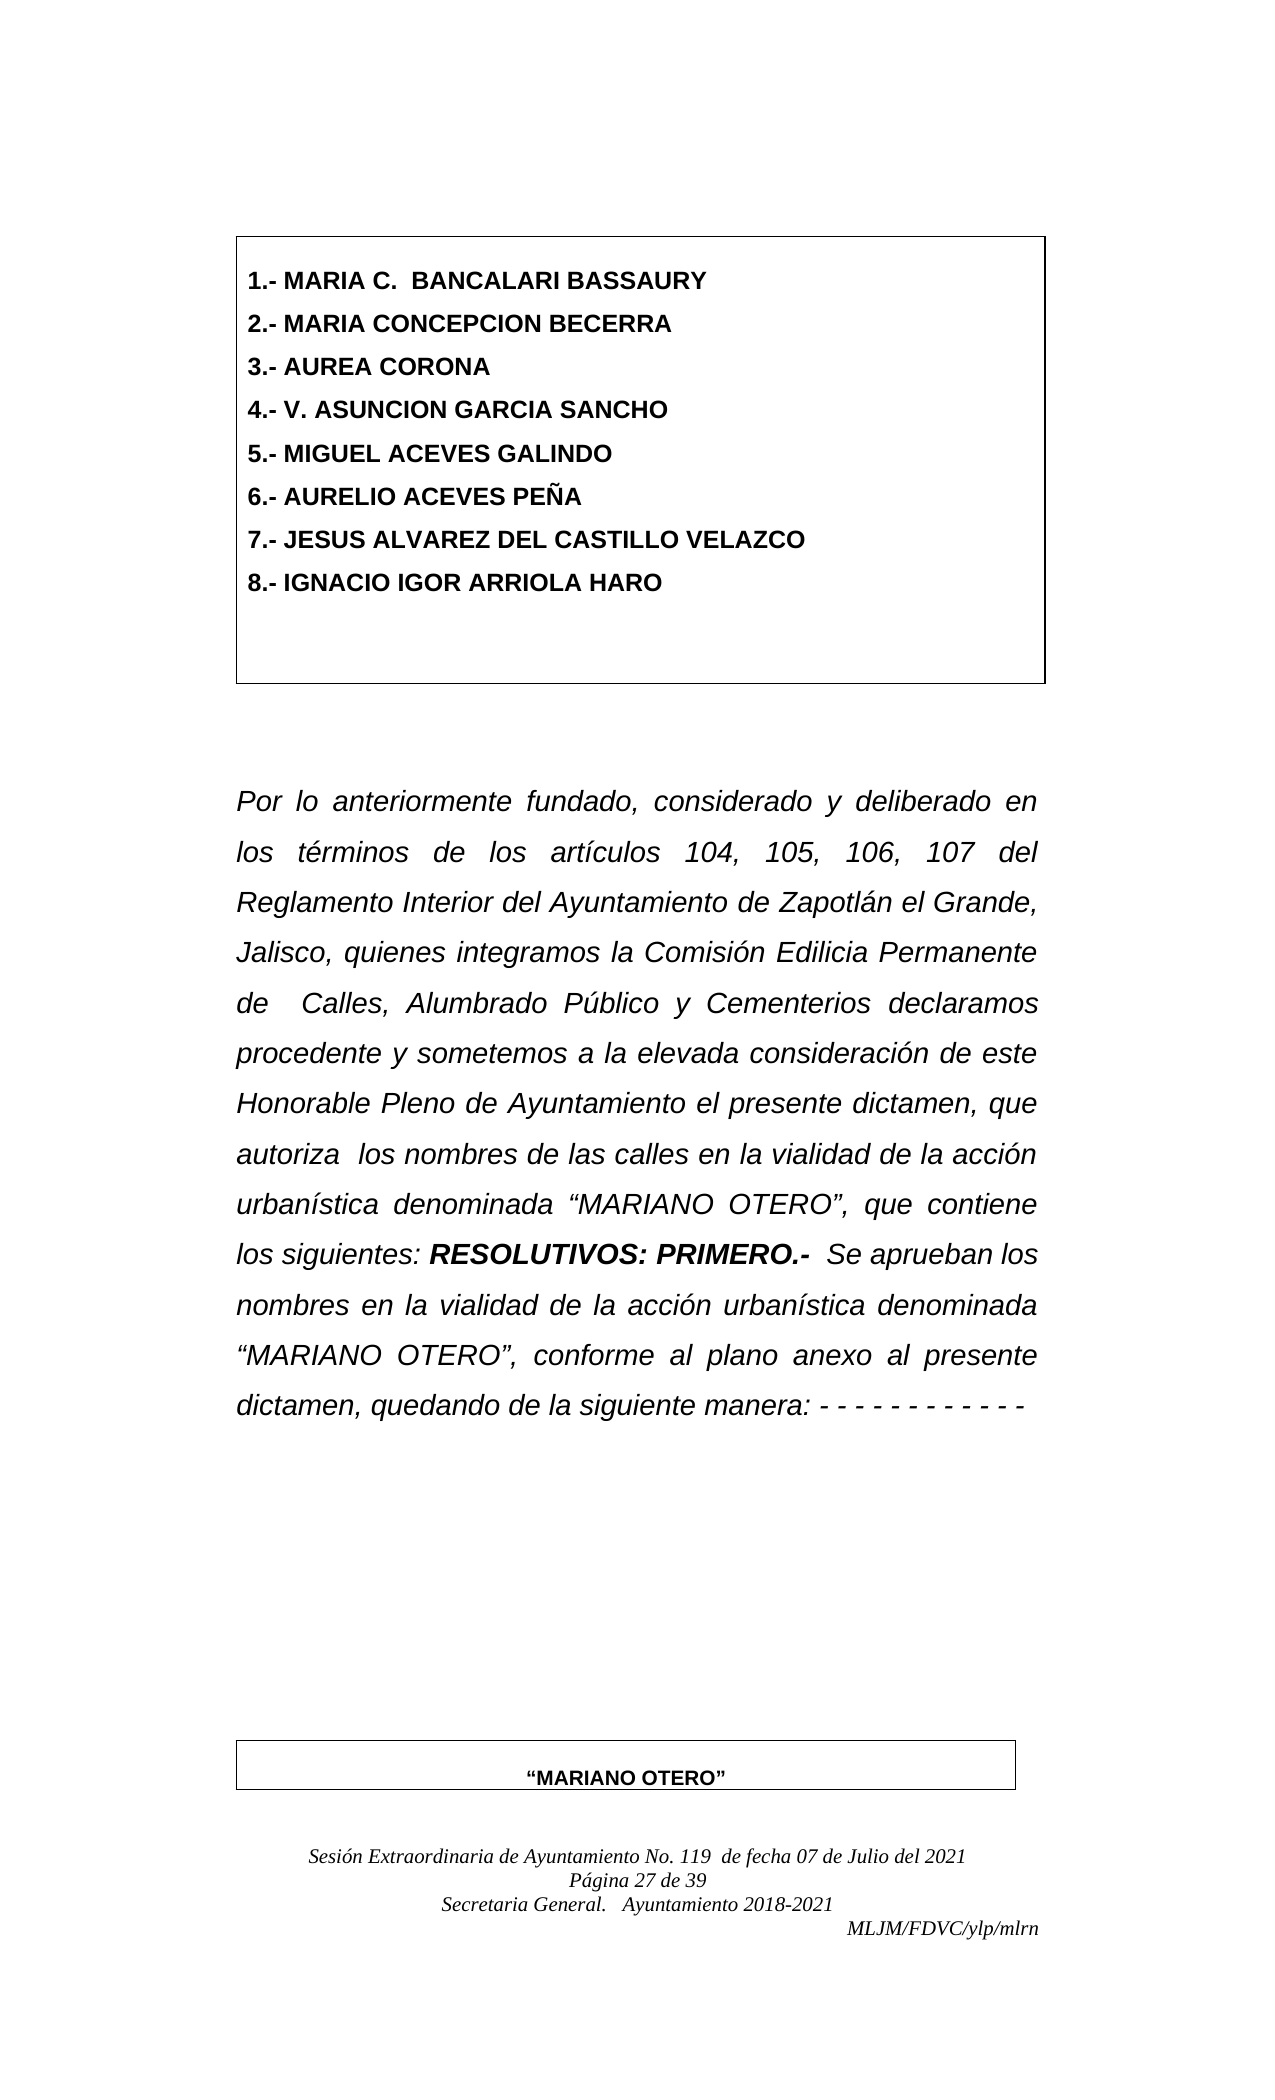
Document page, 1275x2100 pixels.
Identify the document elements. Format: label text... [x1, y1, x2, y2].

table_header “MARIANO OTERO” [237, 1741, 1015, 1789]
table_cell 1.- MARIA C. BANCALARI BASSAURY 2.- MARIA CONCEPCION BECERRA 3.- AUREA CORONA 4.- V. ASUNCION GARCIA SANCHO 5.- MIGUEL ACEVES GALINDO 6.- AURELIO ACEVES PEÑA 7.- JESUS ALVAREZ DEL CASTILLO VELAZCO 8.- IGNACIO IGOR ARRIOLA HARO [237, 237, 1044, 683]
text Por lo anteriormente fundado, considerado y deliberado en los términos de los artículos 104, 105, 106, 107 del Reglamento Interior del Ayuntamiento de Zapotlán el Grande, Jalisco, quienes integramos la Comisión Edilicia Permanente de Calles, Alumbrado Público y Cementerios declaramos procedente y sometemos a la elevada consideración de este Honorable Pleno de Ayuntamiento el presente dictamen, que autoriza los nombres de las calles en la vialidad de la acción urbanística denominada “MARIANO OTERO”, que contiene los siguientes: RESOLUTIVOS: PRIMERO.- Se aprueban los nombres en la vialidad de la acción urbanística denominada “MARIANO OTERO”, conforme al plano anexo al presente dictamen, quedando de la siguiente manera: - - - - - - - - - - - - [236, 784, 1039, 1422]
